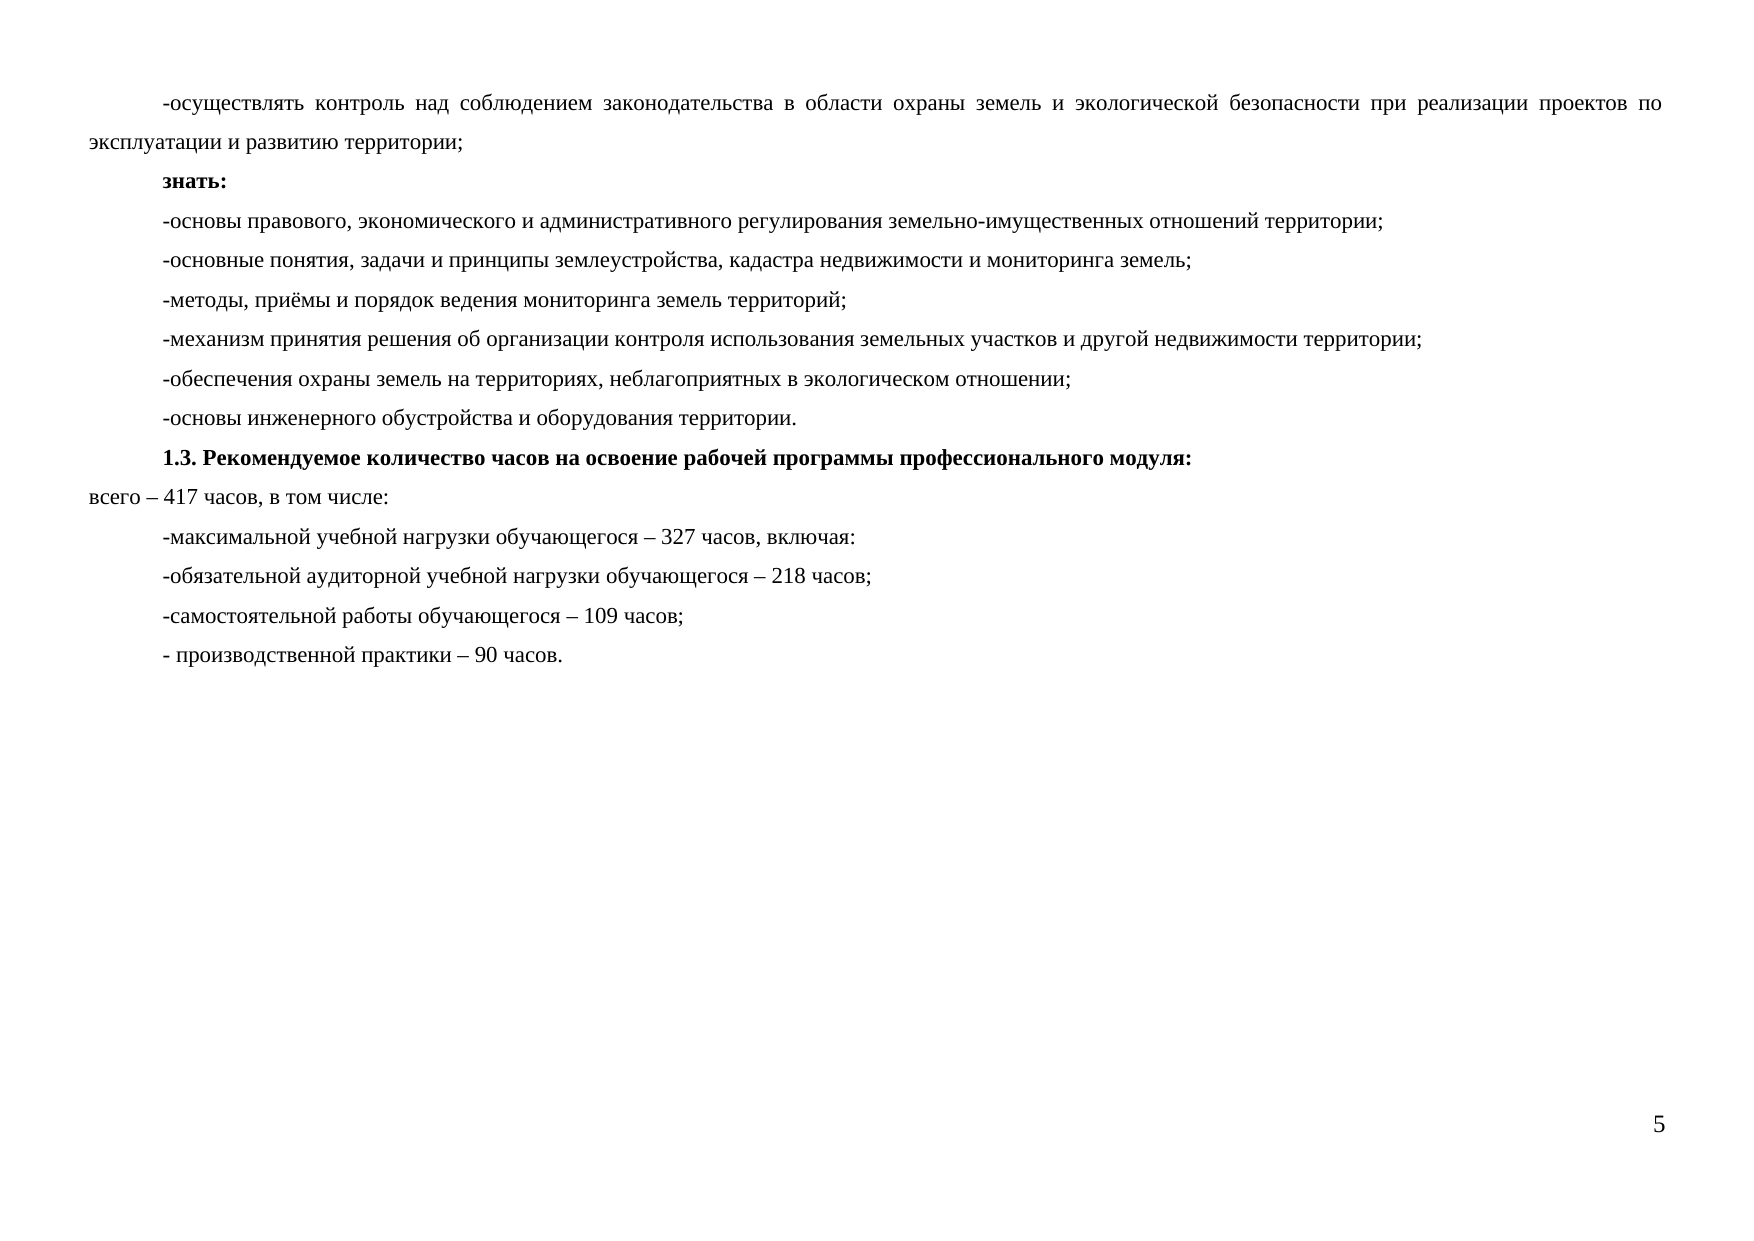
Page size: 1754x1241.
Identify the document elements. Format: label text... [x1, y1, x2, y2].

text - производственной практики – 90 часов. [89, 641, 1665, 668]
text -основы инженерного обустройства и оборудования территории. [89, 404, 1665, 431]
text -самостоятельной работы обучающегося – 109 часов; [89, 602, 1665, 628]
text -методы, приёмы и порядок ведения мониторинга земель территорий; [89, 286, 1665, 312]
text -основные понятия, задачи и принципы землеустройства, кадастра недвижимости и мониторинга земель; [89, 247, 1665, 273]
text -механизм принятия решения об организации контроля использования земельных участков и другой недвижимости территории; [89, 326, 1665, 352]
text -максимальной учебной нагрузки обучающегося – 327 часов, включая: [89, 523, 1665, 549]
text -обеспечения охраны земель на территориях, неблагоприятных в экологическом отношении; [89, 365, 1665, 391]
text -обязательной аудиторной учебной нагрузки обучающегося – 218 часов; [89, 562, 1665, 589]
text всего – 417 часов, в том числе: [89, 483, 1665, 510]
text 1.3. Рекомендуемое количество часов на освоение рабочей программы профессионального модуля: [89, 444, 1665, 470]
text знать: [89, 168, 1665, 194]
text -основы правового, экономического и административного регулирования земельно-имущественных отношений территории; [89, 207, 1665, 233]
text -осуществлять контроль над соблюдением законодательства в области охраны земель и экологической безопасности при реализации проектов по эксплуатации и развитию территории; [89, 89, 1665, 154]
